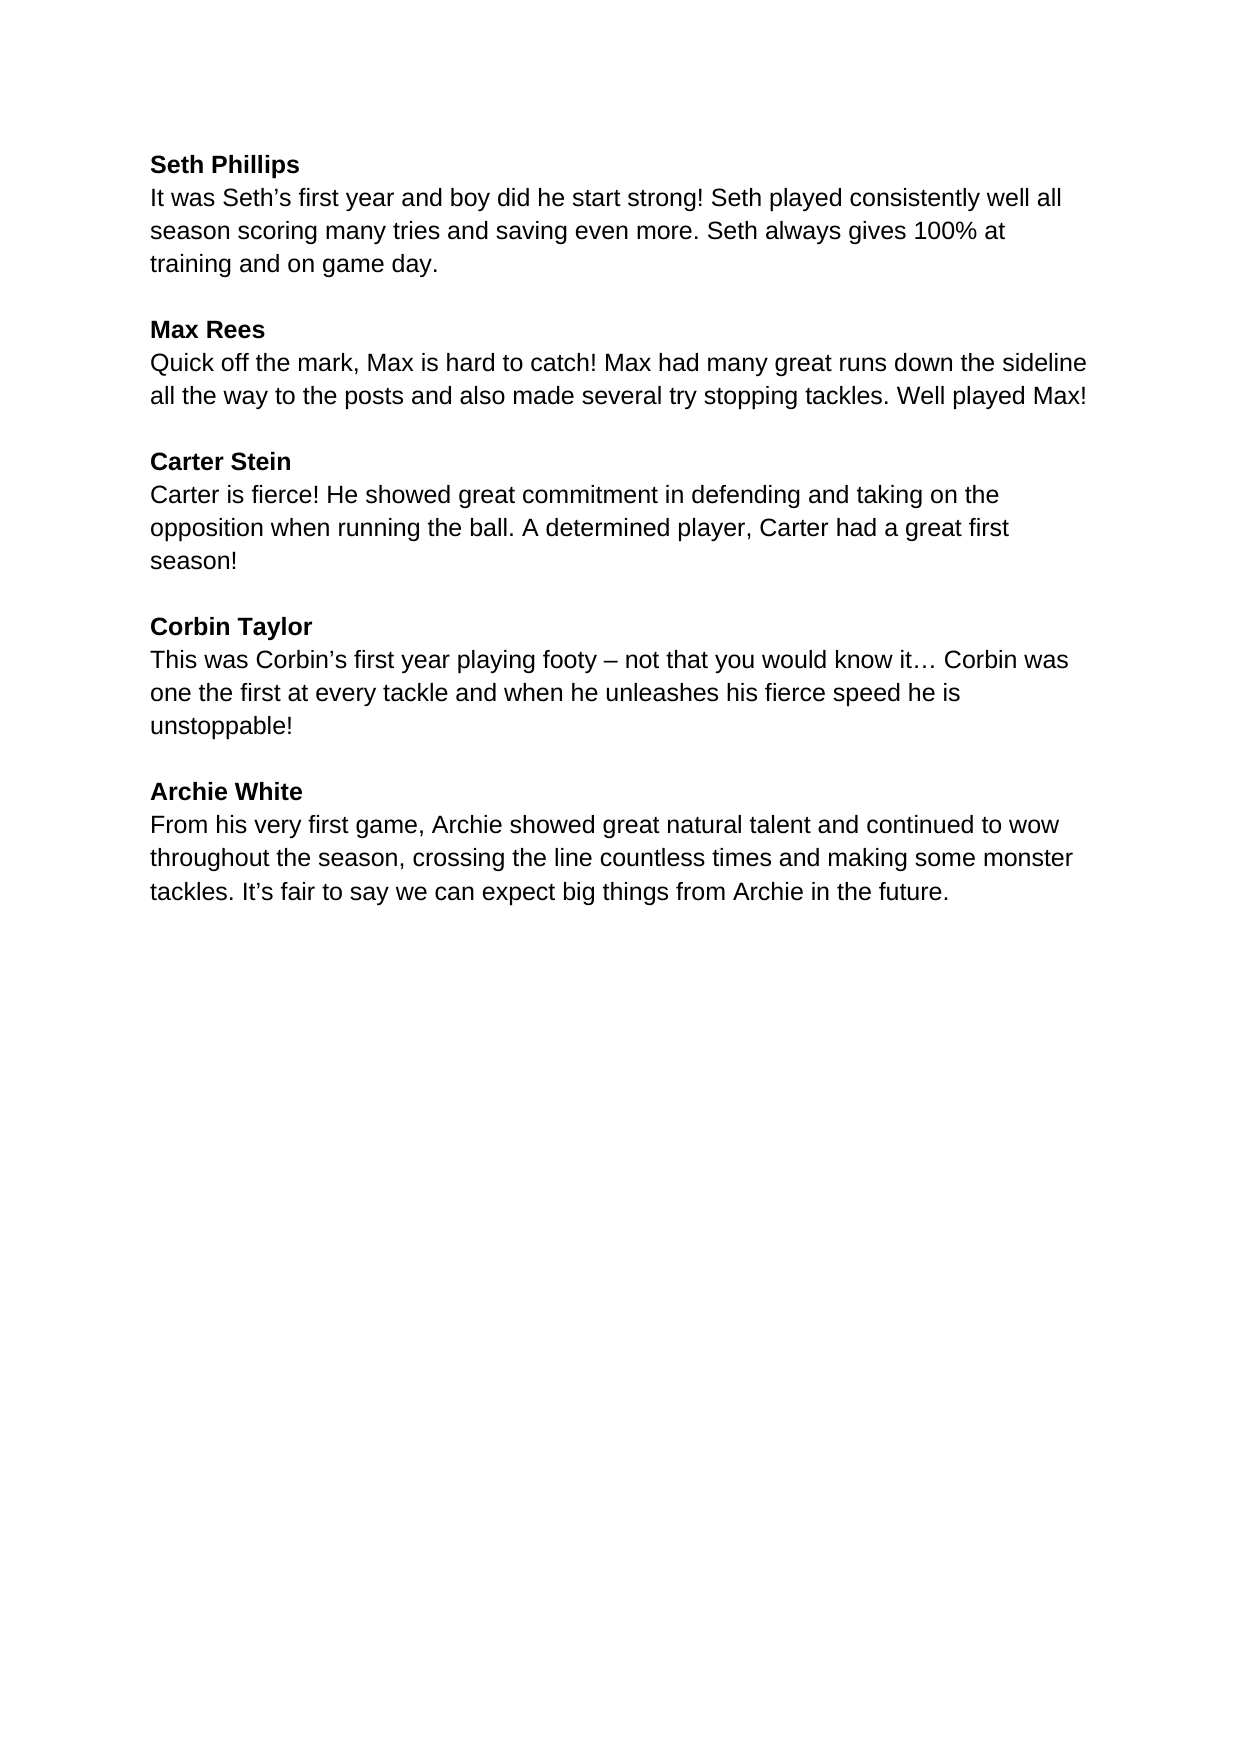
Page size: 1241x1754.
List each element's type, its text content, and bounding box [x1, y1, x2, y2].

text Carter is fierce! He showed great commitment in defending and taking on the opposition when running the ball. A determined player, Carter had a great first season! [150, 480, 1090, 575]
text Seth Phillips [150, 150, 1090, 179]
text Archie White [150, 777, 1090, 806]
text Corbin Taylor [150, 612, 1090, 641]
text This was Corbin’s first year playing footy – not that you would know it… Corbin was one the first at every tackle and when he unleashes his fierce speed he is unstoppable! [150, 645, 1090, 740]
text From his very first game, Archie showed great natural talent and continued to wow throughout the season, crossing the line countless times and making some monster tackles. It’s fair to say we can expect big things from Archie in the future. [150, 810, 1090, 905]
text Quick off the mark, Max is hard to catch! Max had many great runs down the sideline all the way to the posts and also made several try stopping tackles. Well played Max! [150, 348, 1090, 410]
text Carter Stein [150, 447, 1090, 476]
text It was Seth’s first year and boy did he start strong! Seth played consistently well all season scoring many tries and saving even more. Seth always gives 100% at training and on game day. [150, 183, 1090, 278]
text Max Rees [150, 315, 1090, 344]
